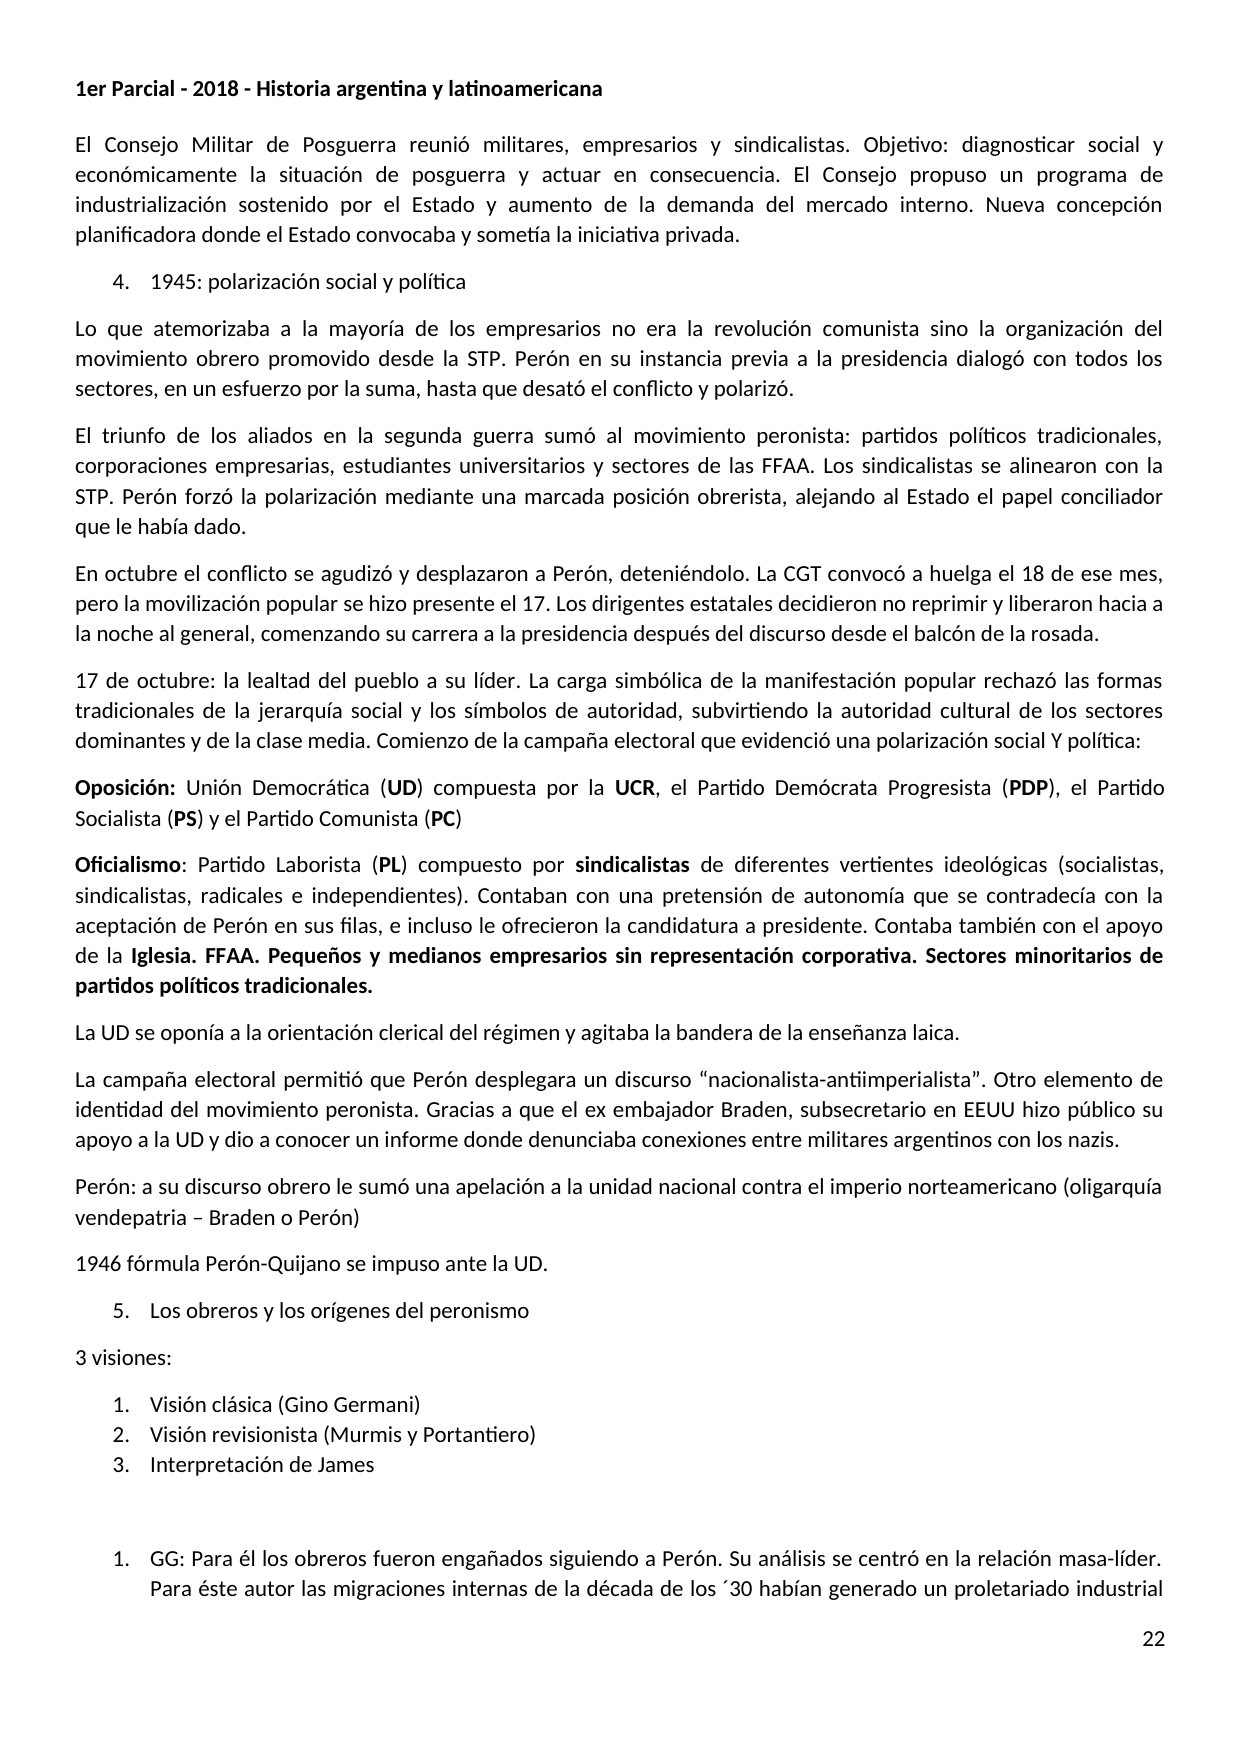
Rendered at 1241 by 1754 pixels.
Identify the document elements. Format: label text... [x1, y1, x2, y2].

text Lo que atemorizaba a la mayoría de los empresarios no era la revolución comunista sino la organización del movimiento obrero promovido desde la STP. Perón en su instancia previa a la presidencia dialogó con todos los sectores, en un esfuerzo por la suma, hasta que desató el conflicto y polarizó. [75, 314, 1165, 403]
text En octubre el conflicto se agudizó y desplazaron a Perón, deteniéndolo. La CGT convocó a huelga el 18 de ese mes, pero la movilización popular se hizo presente el 17. Los dirigentes estatales decidieron no reprimir y liberaron hacia a la noche al general, comenzando su carrera a la presidencia después del discurso desde el balcón de la rosada. [75, 559, 1165, 647]
text Oposición: Unión Democrática (UD) compuesta por la UCR, el Partido Demócrata Progresista (PDP), el Partido Socialista (PS) y el Partido Comunista (PC) [75, 773, 1165, 832]
text La campaña electoral permitió que Perón desplegara un discurso “nacionalista-antiimperialista”. Otro elemento de identidad del movimiento peronista. Gracias a que el ex embajador Braden, subsecretario en EEUU hizo público su apoyo a la UD y dio a conocer un informe donde denunciaba conexiones entre militares argentinos con los nazis. [75, 1065, 1165, 1154]
text Perón: a su discurso obrero le sumó una apelación a la unidad nacional contra el imperio norteamericano (oligarquía vendepatria – Braden o Perón) [75, 1172, 1165, 1231]
list 1945: polarización social y política [112, 267, 1165, 295]
list Los obreros y los orígenes del peronismo [112, 1296, 1165, 1324]
list Interpretación de James [112, 1451, 1165, 1479]
text La UD se oponía a la orientación clerical del régimen y agitaba la bandera de la enseñanza laica. [75, 1018, 1165, 1046]
text El Consejo Militar de Posguerra reunió militares, empresarios y sindicalistas. Objetivo: diagnosticar social y económicamente la situación de posguerra y actuar en consecuencia. El Consejo propuso un programa de industrialización sostenido por el Estado y aumento de la demanda del mercado interno. Nueva concepción planificadora donde el Estado convocaba y sometía la iniciativa privada. [75, 130, 1165, 248]
list Visión clásica (Gino Germani) [112, 1390, 1165, 1418]
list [112, 1544, 1165, 1603]
text 17 de octubre: la lealtad del pueblo a su líder. La carga simbólica de la manifestación popular rechazó las formas tradicionales de la jerarquía social y los símbolos de autoridad, subvirtiendo la autoridad cultural de los sectores dominantes y de la clase media. Comienzo de la campaña electoral que evidenció una polarización social Y política: [75, 666, 1165, 755]
text El triunfo de los aliados en la segunda guerra sumó al movimiento peronista: partidos políticos tradicionales, corporaciones empresarias, estudiantes universitarios y sectores de las FFAA. Los sindicalistas se alinearon con la STP. Perón forzó la polarización mediante una marcada posición obrerista, alejando al Estado el papel conciliador que le había dado. [75, 421, 1165, 540]
text Oficialismo: Partido Laborista (PL) compuesto por sindicalistas de diferentes vertientes ideológicas (socialistas, sindicalistas, radicales e independientes). Contaban con una pretensión de autonomía que se contradecía con la aceptación de Perón en sus filas, e incluso le ofrecieron la candidatura a presidente. Contaba también con el apoyo de la Iglesia. FFAA. Pequeños y medianos empresarios sin representación corporativa. Sectores minoritarios de partidos políticos tradicionales. [75, 851, 1165, 999]
list Visión revisionista (Murmis y Portantiero) [112, 1420, 1165, 1448]
text 3 visiones: [75, 1343, 1165, 1371]
text 1946 fórmula Perón-Quijano se impuso ante la UD. [75, 1249, 1165, 1278]
